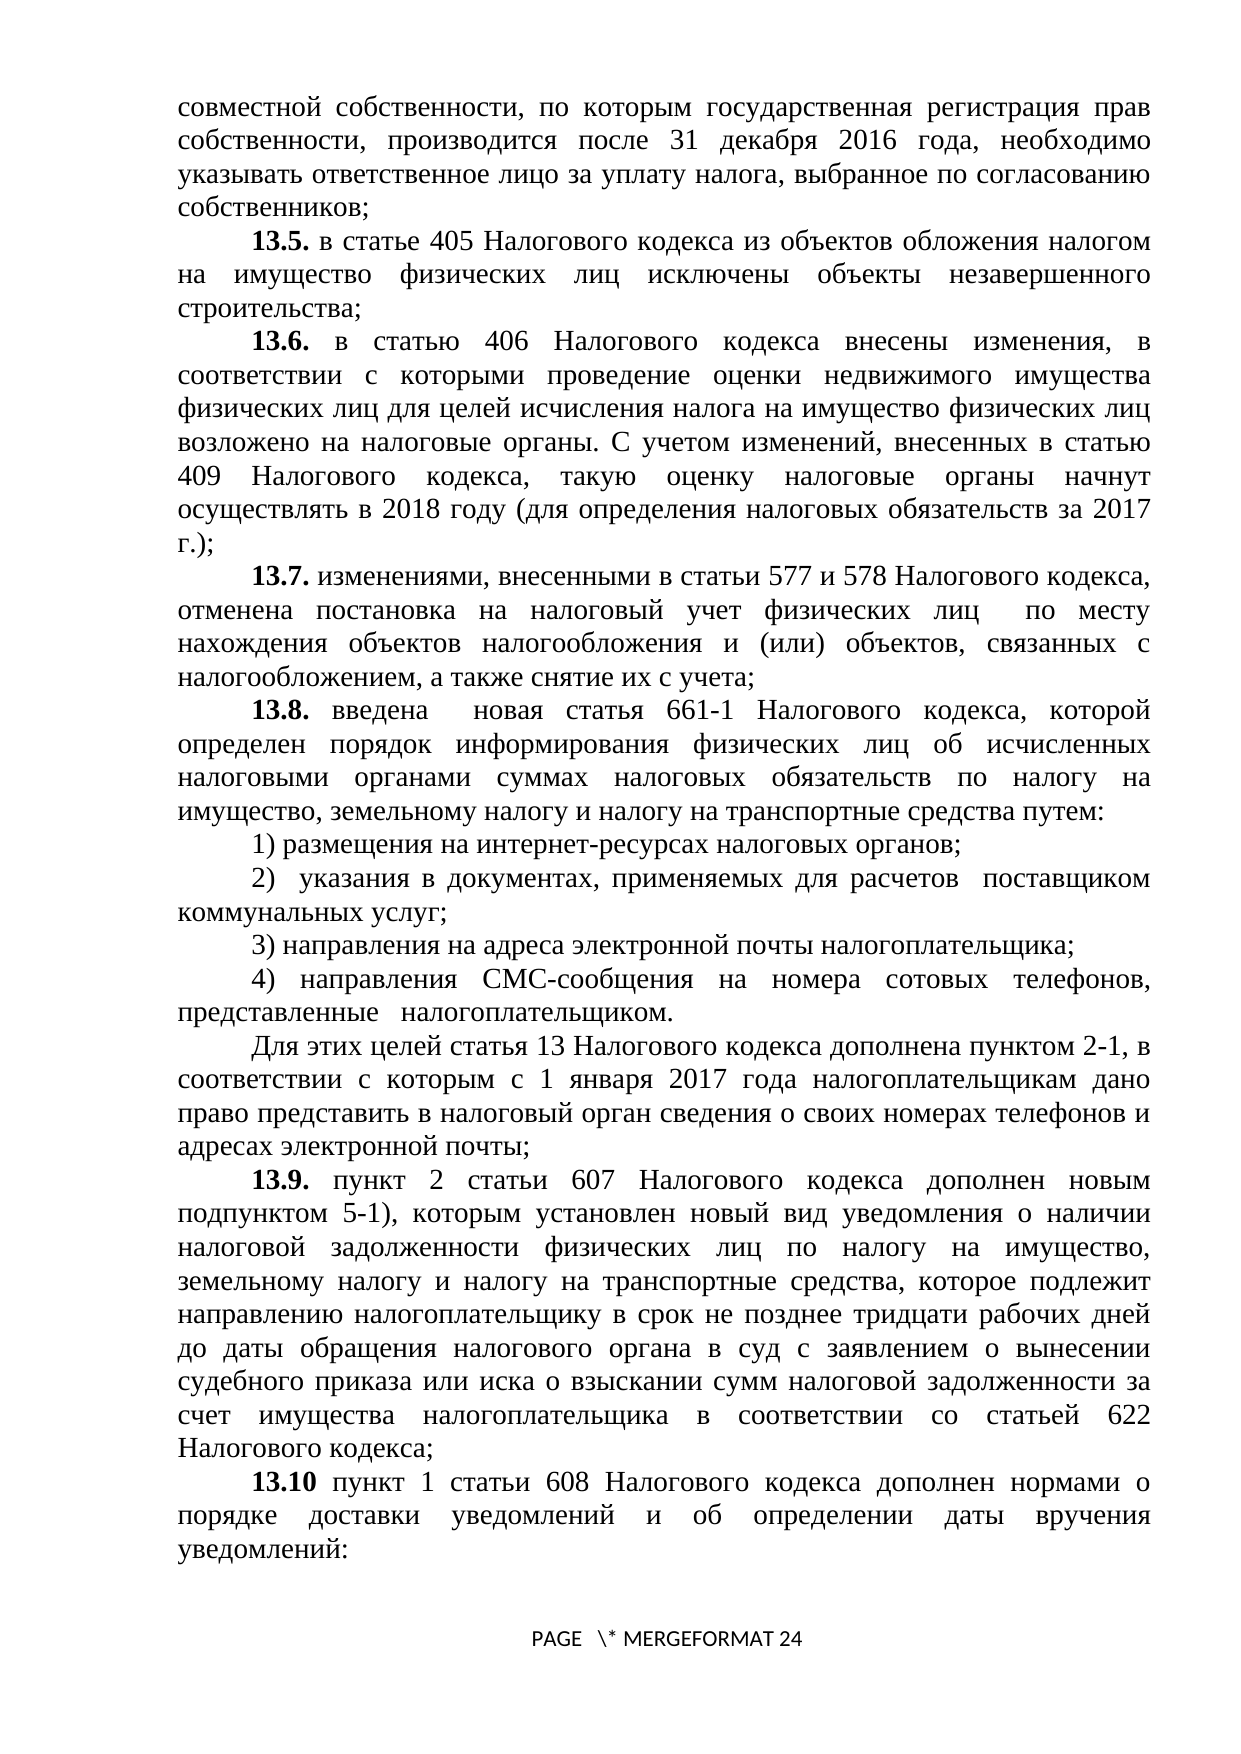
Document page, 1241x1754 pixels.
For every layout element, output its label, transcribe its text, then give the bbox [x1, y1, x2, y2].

text 13.5. в статье 405 Налогового кодекса из объектов обложения налогом на имущество физических лиц исключены объекты незавершенного строительства; [177, 223, 1152, 323]
text 4) направления СМС-сообщения на номера сотовых телефонов, представленные налогоплательщиком. [177, 961, 1152, 1028]
text 3) направления на адреса электронной почты налогоплательщика; [177, 927, 1152, 961]
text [177, 89, 1152, 223]
text 13.7. изменениями, внесенными в статьи 577 и 578 Налогового кодекса, отменена постановка на налоговый учет физических лиц по месту нахождения объектов налогообложения и (или) объектов, связанных с налогообложением, а также снятие их с учета; [177, 558, 1152, 692]
text Для этих целей статья 13 Налогового кодекса дополнена пунктом 2-1, в соответствии с которым с 1 января 2017 года налогоплательщикам дано право представить в налоговый орган сведения о своих номерах телефонов и адресах электронной почты; [177, 1028, 1152, 1162]
text 13.6. в статью 406 Налогового кодекса внесены изменения, в соответствии с которыми проведение оценки недвижимого имущества физических лиц для целей исчисления налога на имущество физических лиц возложено на налоговые органы. С учетом изменений, внесенных в статью 409 Налогового кодекса, такую оценку налоговые органы начнут осуществлять в 2018 году (для определения налоговых обязательств за 2017 г.); [177, 323, 1152, 558]
text 13.10 пункт 1 статьи 608 Налогового кодекса дополнен нормами о порядке доставки уведомлений и об определении даты вручения уведомлений: [177, 1464, 1152, 1564]
text 1) размещения на интернет-ресурсах налоговых органов; [177, 827, 1152, 860]
text 2) указания в документах, применяемых для расчетов поставщиком коммунальных услуг; [177, 860, 1152, 927]
text 13.9. пункт 2 статьи 607 Налогового кодекса дополнен новым подпунктом 5-1), которым установлен новый вид уведомления о наличии налоговой задолженности физических лиц по налогу на имущество, земельному налогу и налогу на транспортные средства, которое подлежит направлению налогоплательщику в срок не позднее тридцати рабочих дней до даты обращения налогового органа в суд с заявлением о вынесении судебного приказа или иска о взыскании сумм налоговой задолженности за счет имущества налогоплательщика в соответствии со статьей 622 Налогового кодекса; [177, 1162, 1152, 1464]
text 13.8. введена новая статья 661-1 Налогового кодекса, которой определен порядок информирования физических лиц об исчисленных налоговыми органами суммах налоговых обязательств по налогу на имущество, земельному налогу и налогу на транспортные средства путем: [177, 692, 1152, 827]
